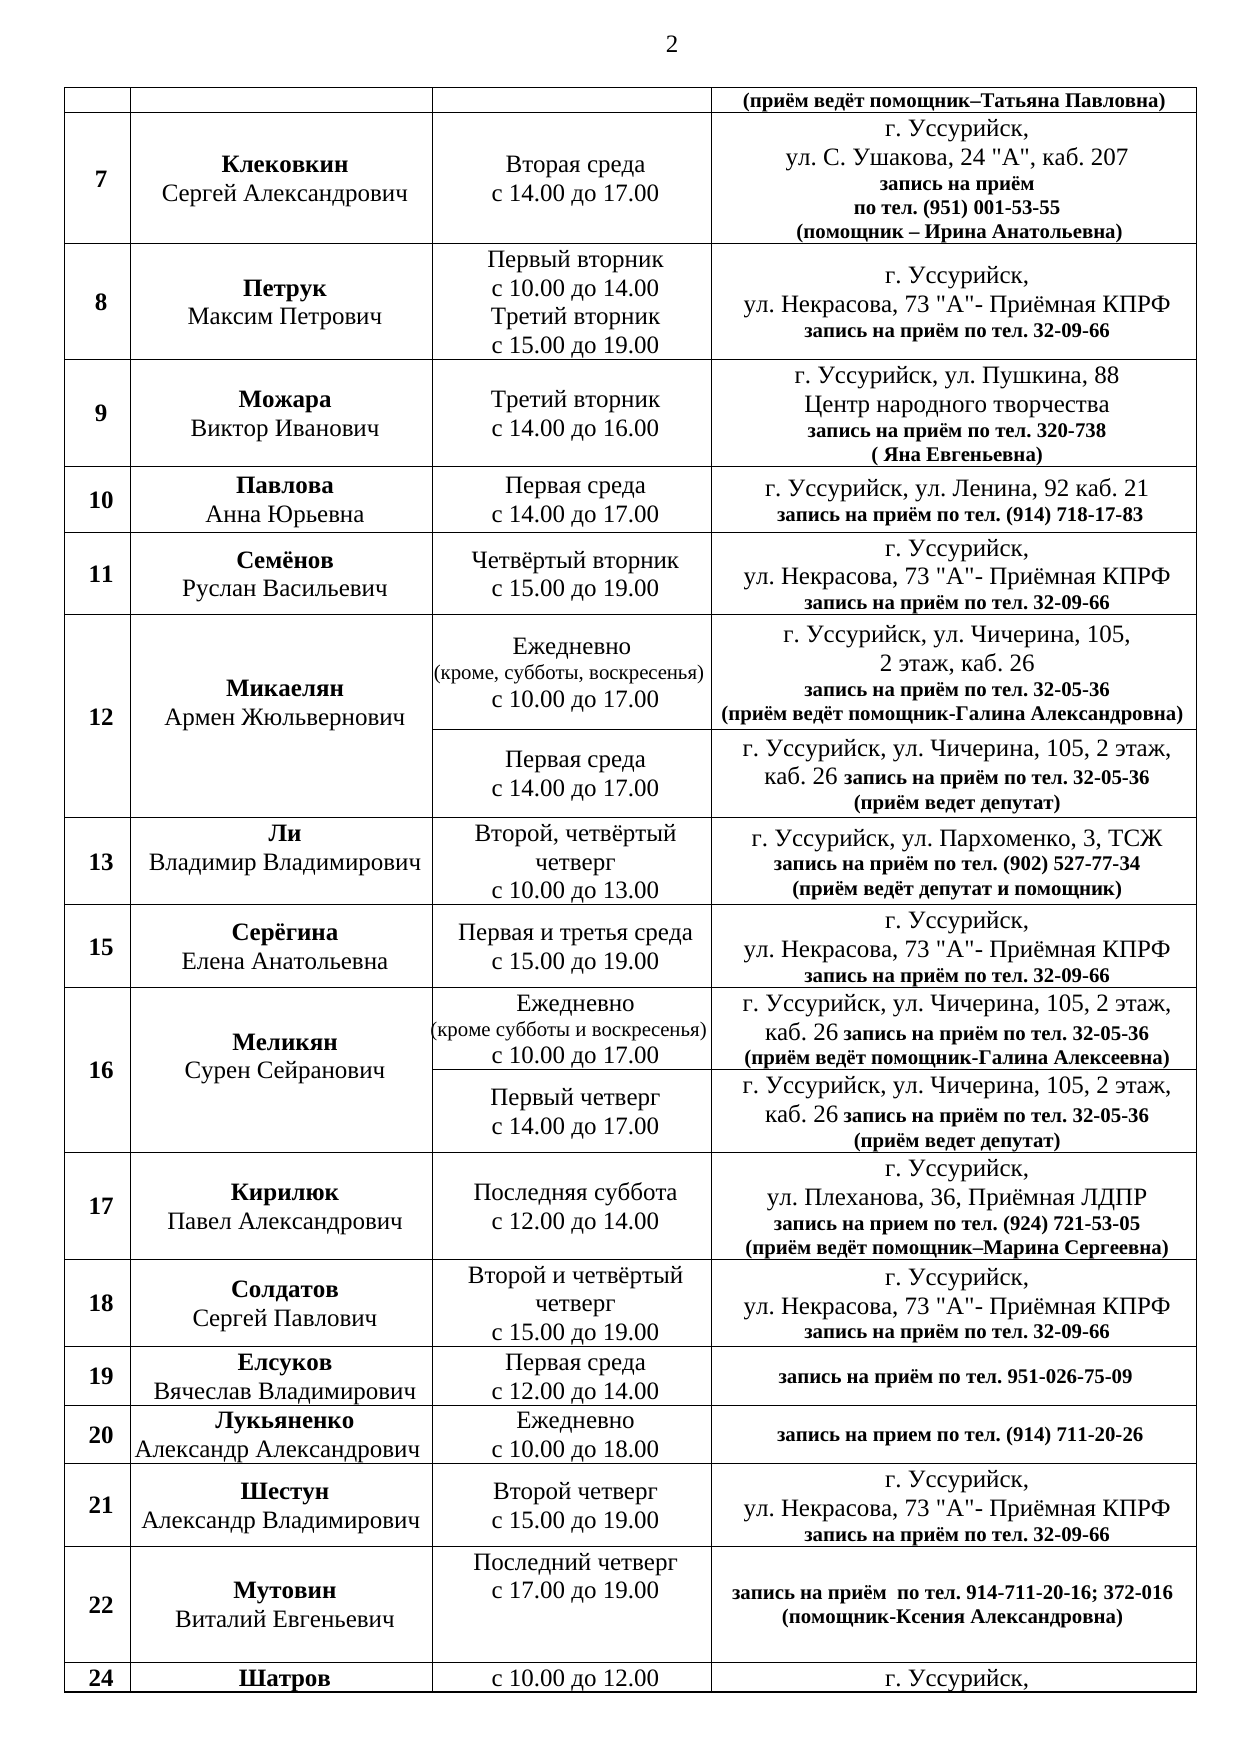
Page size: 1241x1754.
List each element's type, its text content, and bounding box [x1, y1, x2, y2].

table_cell 24 [65, 1663, 130, 1691]
table_cell г. Уссурийск, ул. Некрасова, 73 "А"- Приёмная КПРФ запись на приём по тел. 32-09-66 [712, 905, 1196, 987]
table_cell Петрук Максим Петрович [131, 244, 432, 359]
table_cell Ли Владимир Владимирович [131, 818, 432, 904]
table_cell г. Уссурийск, ул. Ленина, 92 каб. 21 запись на приём по тел. (914) 718-17-83 [712, 467, 1196, 532]
table_cell Третий вторник с 14.00 до 16.00 [433, 360, 711, 466]
table_cell 13 [65, 818, 130, 904]
table_cell Первая среда с 12.00 до 14.00 [433, 1347, 711, 1404]
table_cell Второй четверг с 15.00 до 19.00 [433, 1464, 711, 1546]
table_cell Семёнов Руслан Васильевич [131, 533, 432, 614]
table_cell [131, 88, 432, 112]
table_cell запись на прием по тел. (914) 711-20-26 [712, 1406, 1196, 1463]
table_cell запись на приём по тел. 914-711-20-16; 372-016 (помощник-Ксения Александровна) [712, 1547, 1196, 1662]
table_cell Елсуков Вячеслав Владимирович [131, 1347, 432, 1404]
table_cell 12 [65, 615, 130, 817]
table_cell Солдатов Сергей Павлович [131, 1260, 432, 1346]
table_cell 10 [65, 467, 130, 532]
table_cell Четвёртый вторник с 15.00 до 19.00 [433, 533, 711, 614]
table_cell Первая среда с 14.00 до 17.00 [433, 730, 711, 817]
table_cell 15 [65, 905, 130, 987]
table_cell 7 [65, 113, 130, 243]
table_cell г. Уссурийск, ул. Пушкина, 88 Центр народного творчества запись на приём по тел. 320-738 ( Яна Евгеньевна) [712, 360, 1196, 466]
table_cell Второй и четвёртый четверг с 15.00 до 19.00 [433, 1260, 711, 1346]
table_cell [712, 1663, 1196, 1691]
table_cell Лукьяненко Александр Александрович [131, 1406, 432, 1463]
table_cell Серёгина Елена Анатольевна [131, 905, 432, 987]
table_cell Последний четверг с 17.00 до 19.00 [433, 1547, 711, 1662]
table_cell Ежедневно (кроме, субботы, воскресенья) с 10.00 до 17.00 [433, 615, 711, 729]
table_cell г. Уссурийск, ул. Чичерина, 105, 2 этаж, каб. 26 запись на приём по тел. 32-05-36 (приём ведёт помощник-Галина Алексеевна) [712, 988, 1196, 1069]
table_cell г. Уссурийск, ул. С. Ушакова, 24 "А", каб. 207 запись на приём по тел. (951) 001-53-55 (помощник – Ирина Анатольевна) [712, 113, 1196, 243]
table_cell Мутовин Виталий Евгеньевич [131, 1547, 432, 1662]
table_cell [131, 1663, 432, 1691]
table_cell г. Уссурийск, ул. Некрасова, 73 "А"- Приёмная КПРФ запись на приём по тел. 32-09-66 [712, 244, 1196, 359]
table_cell 16 [65, 988, 130, 1152]
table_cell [712, 88, 1196, 112]
table_cell Первый вторник с 10.00 до 14.00 Третий вторник с 15.00 до 19.00 [433, 244, 711, 359]
table_cell 11 [65, 533, 130, 614]
table_cell Кирилюк Павел Александрович [131, 1153, 432, 1259]
table_cell 22 [65, 1547, 130, 1662]
table_cell 19 [65, 1347, 130, 1404]
table_cell г. Уссурийск, ул. Некрасова, 73 "А"- Приёмная КПРФ запись на приём по тел. 32-09-66 [712, 1260, 1196, 1346]
table_cell Клековкин Сергей Александрович [131, 113, 432, 243]
table_cell с 10.00 до 12.00 [433, 1663, 711, 1691]
table_cell Первый четверг с 14.00 до 17.00 [433, 1070, 711, 1152]
table_cell 8 [65, 244, 130, 359]
table_cell 17 [65, 1153, 130, 1259]
table_cell 21 [65, 1464, 130, 1546]
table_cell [433, 88, 711, 112]
table_cell Меликян Сурен Сейранович [131, 988, 432, 1152]
table_cell г. Уссурийск, ул. Некрасова, 73 "А"- Приёмная КПРФ запись на приём по тел. 32-09-66 [712, 1464, 1196, 1546]
table_cell г. Уссурийск, ул. Пархоменко, 3, ТСЖ запись на приём по тел. (902) 527-77-34 (приём ведёт депутат и помощник) [712, 818, 1196, 904]
table_cell Микаелян Армен Жюльвернович [131, 615, 432, 817]
table_cell г. Уссурийск, ул. Чичерина, 105, 2 этаж, каб. 26 запись на приём по тел. 32-05-36 (приём ведет депутат) [712, 1070, 1196, 1152]
table_cell г. Уссурийск, ул. Чичерина, 105, 2 этаж, каб. 26 запись на приём по тел. 32-05-36 (приём ведет депутат) [712, 730, 1196, 817]
table_cell Ежедневно с 10.00 до 18.00 [433, 1406, 711, 1463]
table_cell г. Уссурийск, ул. Плеханова, 36, Приёмная ЛДПР запись на прием по тел. (924) 721-53-05 (приём ведёт помощник–Марина Сергеевна) [712, 1153, 1196, 1259]
table_cell Павлова Анна Юрьевна [131, 467, 432, 532]
table_cell Первая и третья среда с 15.00 до 19.00 [433, 905, 711, 987]
table_cell 6 [65, 88, 130, 112]
table_cell Шестун Александр Владимирович [131, 1464, 432, 1546]
table_cell Можара Виктор Иванович [131, 360, 432, 466]
table_cell г. Уссурийск, ул. Некрасова, 73 "А"- Приёмная КПРФ запись на приём по тел. 32-09-66 [712, 533, 1196, 614]
table_cell Ежедневно (кроме субботы и воскресенья) с 10.00 до 17.00 [433, 988, 711, 1069]
table_cell Последняя суббота с 12.00 до 14.00 [433, 1153, 711, 1259]
table_cell 18 [65, 1260, 130, 1346]
table_cell 20 [65, 1406, 130, 1463]
table_cell Второй, четвёртый четверг с 10.00 до 13.00 [433, 818, 711, 904]
table_cell 9 [65, 360, 130, 466]
table_cell г. Уссурийск, ул. Чичерина, 105, 2 этаж, каб. 26 запись на приём по тел. 32-05-36 (приём ведёт помощник-Галина Александровна) [712, 615, 1196, 729]
table_cell запись на приём по тел. 951-026-75-09 [712, 1347, 1196, 1404]
table_cell Вторая среда с 14.00 до 17.00 [433, 113, 711, 243]
table_cell Первая среда с 14.00 до 17.00 [433, 467, 711, 532]
